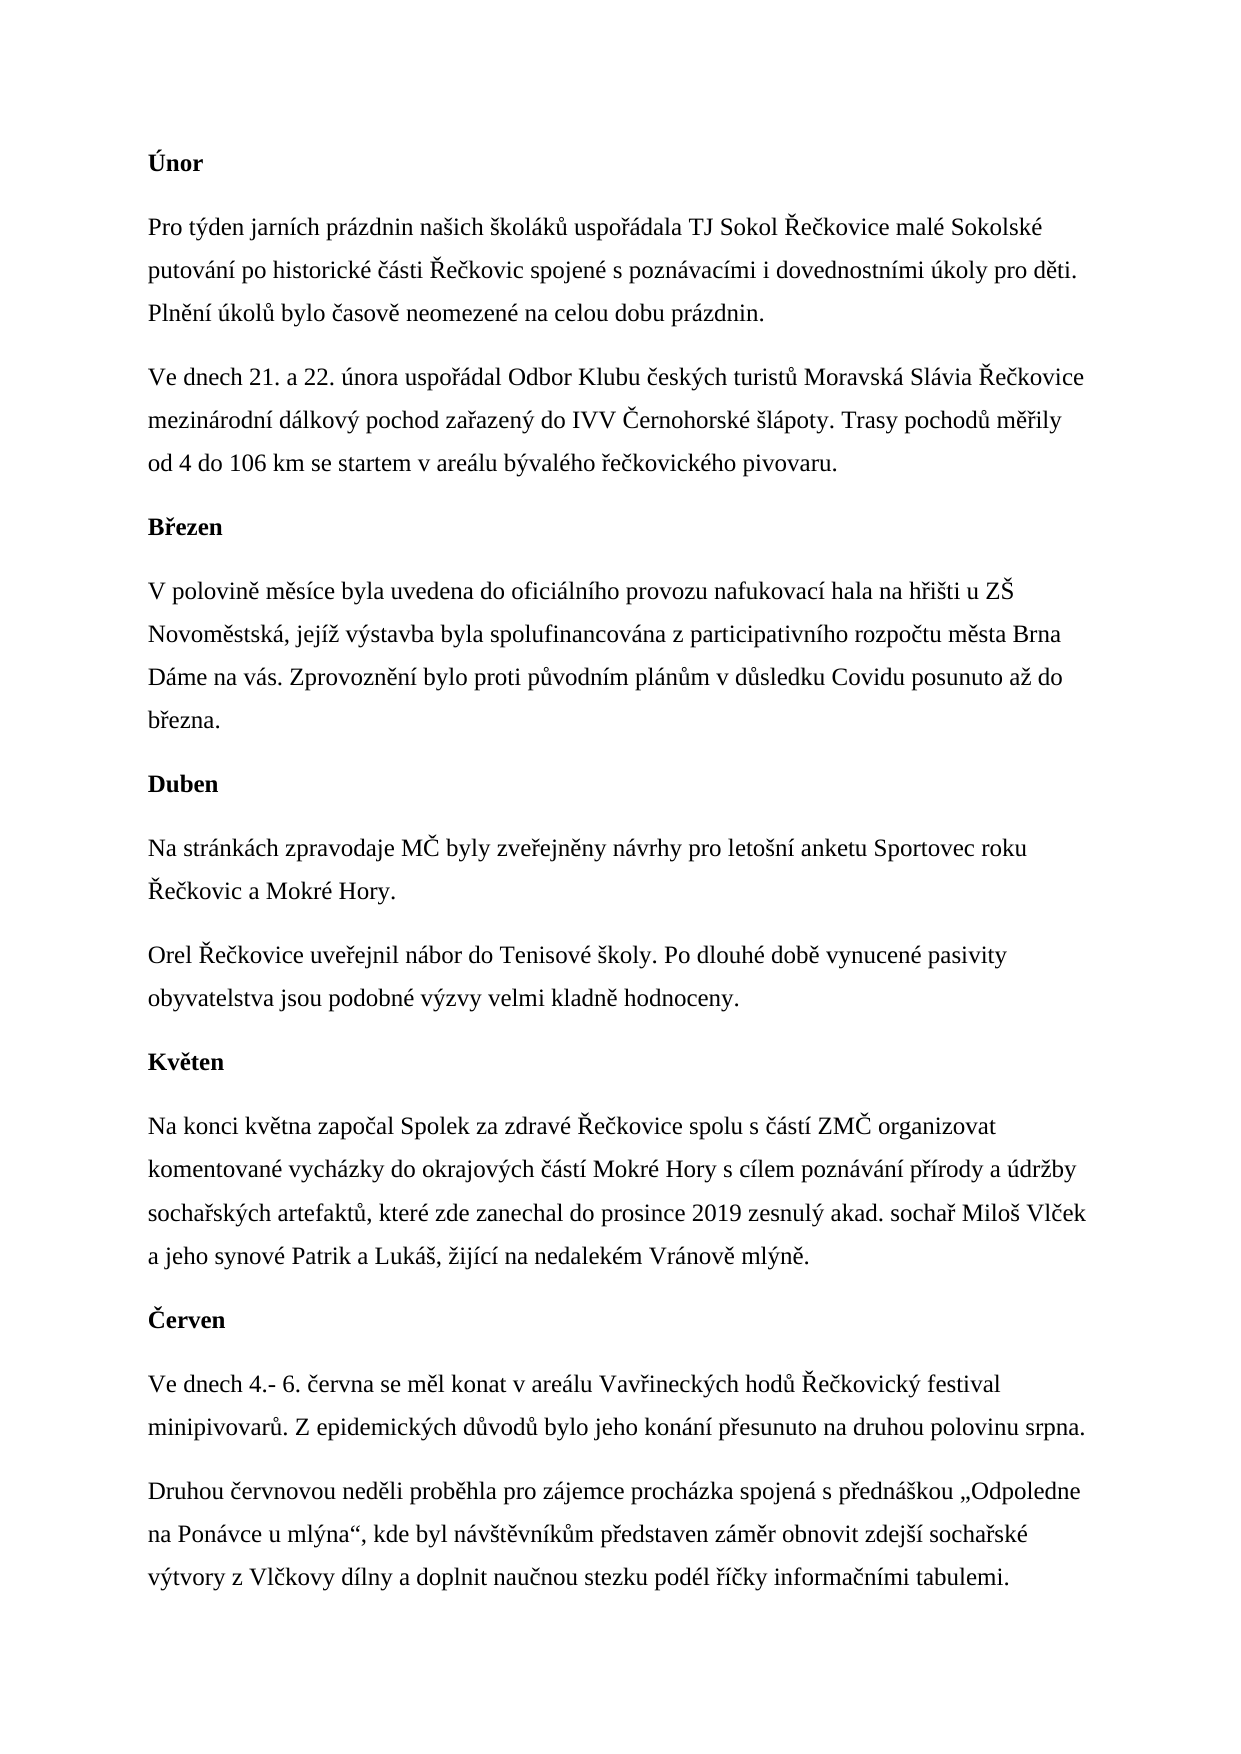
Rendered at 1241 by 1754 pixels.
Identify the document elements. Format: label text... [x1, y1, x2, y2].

text Červen [148, 1305, 1093, 1333]
text Druhou červnovou neděli proběhla pro zájemce procházka spojená s přednáškou „Odpoledne na Ponávce u mlýna“, kde byl návštěvníkům představen záměr obnovit zdejší sochařské výtvory z Vlčkovy dílny a doplnit naučnou stezku podél říčky informačními tabulemi. [148, 1476, 1093, 1591]
text Orel Řečkovice uveřejnil nábor do Tenisové školy. Po dlouhé době vynucené pasivity obyvatelstva jsou podobné výzvy velmi kladně hodnoceny. [148, 940, 1093, 1012]
text Březen [148, 512, 1093, 541]
text V polovině měsíce byla uvedena do oficiálního provozu nafukovací hala na hřišti u ZŠ Novoměstská, jejíž výstavba byla spolufinancována z participativního rozpočtu města Brna Dáme na vás. Zprovoznění bylo proti původním plánům v důsledku Covidu posunuto až do března. [148, 576, 1093, 734]
text Ve dnech 4.- 6. června se měl konat v areálu Vavřineckých hodů Řečkovický festival minipivovarů. Z epidemických důvodů bylo jeho konání přesunuto na druhou polovinu srpna. [148, 1369, 1093, 1441]
text Únor [148, 148, 1093, 176]
text Pro týden jarních prázdnin našich školáků uspořádala TJ Sokol Řečkovice malé Sokolské putování po historické části Řečkovic spojené s poznávacími i dovednostními úkoly pro děti. Plnění úkolů bylo časově neomezené na celou dobu prázdnin. [148, 212, 1093, 327]
text Ve dnech 21. a 22. února uspořádal Odbor Klubu českých turistů Moravská Slávia Řečkovice mezinárodní dálkový pochod zařazený do IVV Černohorské šlápoty. Trasy pochodů měřily od 4 do 106 km se startem v areálu bývalého řečkovického pivovaru. [148, 362, 1093, 477]
text Na stránkách zpravodaje MČ byly zveřejněny návrhy pro letošní anketu Sportovec roku Řečkovic a Mokré Hory. [148, 833, 1093, 905]
text Duben [148, 769, 1093, 798]
text Květen [148, 1047, 1093, 1076]
text Na konci května započal Spolek za zdravé Řečkovice spolu s částí ZMČ organizovat komentované vycházky do okrajových částí Mokré Hory s cílem poznávání přírody a údržby sochařských artefaktů, které zde zanechal do prosince 2019 zesnulý akad. sochař Miloš Vlček a jeho synové Patrik a Lukáš, žijící na nedalekém Vránově mlýně. [148, 1111, 1093, 1269]
